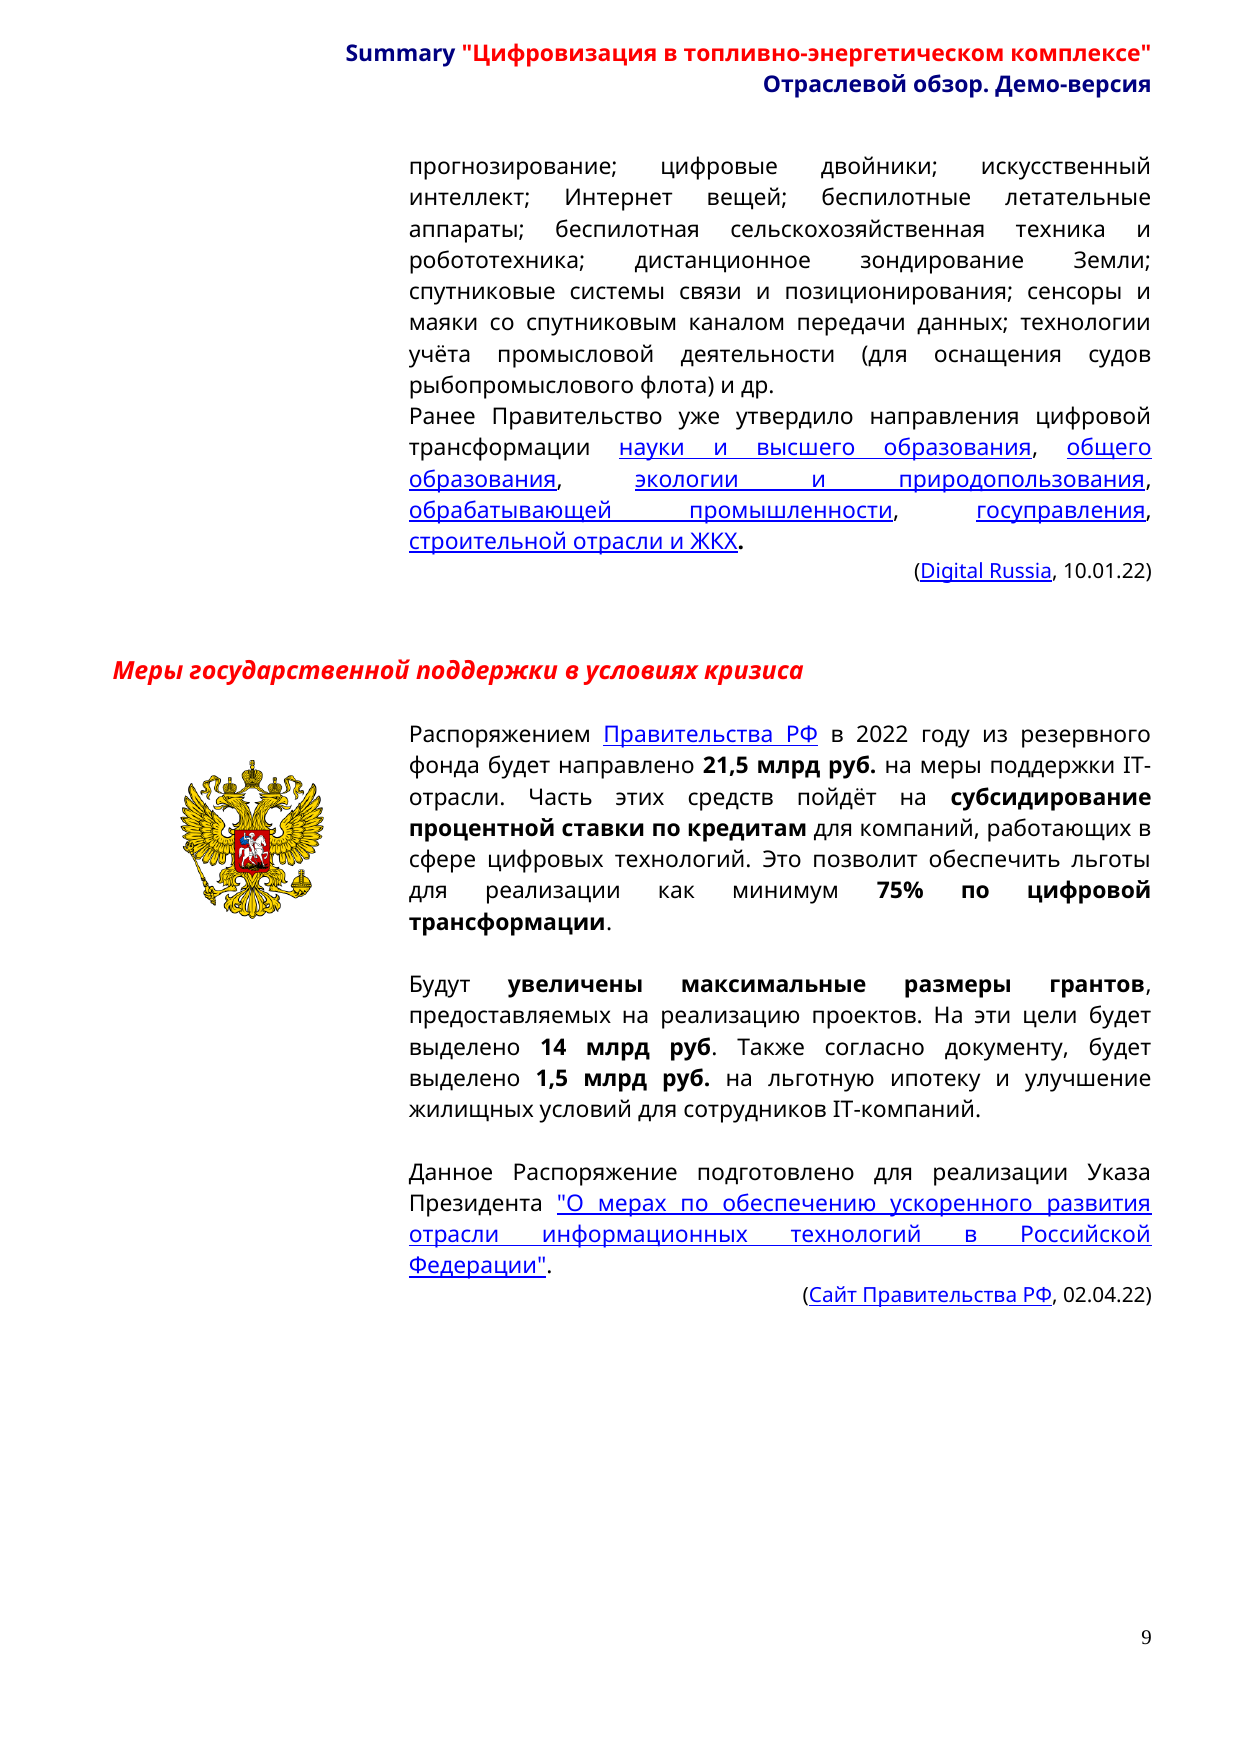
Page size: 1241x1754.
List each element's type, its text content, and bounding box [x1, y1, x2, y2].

list Будут увеличены максимальные размеры грантов, предоставляемых на реализацию проектов. На эти цели будет выделено 14 млрд руб. Также согласно документу, будет выделено 1,5 млрд руб. на льготную ипотеку и улучшение жилищных условий для сотрудников IT-компаний. [408, 968, 1152, 1124]
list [408, 150, 1152, 400]
list (Сайт Правительства РФ, 02.04.22) [408, 1281, 1152, 1309]
list (Digital Russia, 10.01.22) [408, 556, 1152, 585]
list Данное Распоряжение подготовлено для реализации Указа Президента "О мерах по обеспечению ускоренного развития отрасли информационных технологий в Российской Федерации". [408, 1156, 1152, 1245]
list Распоряжением Правительства РФ в 2022 году из резервного фонда будет направлено 21,5 млрд руб. на меры поддержки IT-отрасли. Часть этих средств пойдёт на субсидирование процентной ставки по кредитам для компаний, работающих в сфере цифровых технологий. Это позволит обеспечить льготы для реализации как минимум 75% по цифровой трансформации. [408, 718, 1152, 937]
text Меры государственной поддержки в условиях кризиса [112, 653, 1152, 687]
picture [180, 760, 324, 919]
list Данное Распоряжение подготовлено для реализации Указа Президента "О мерах по обеспечению ускоренного развития отрасли информационных технологий в Российской Федерации". [408, 1246, 1152, 1281]
list Ранее Правительство уже утвердило направления цифровой трансформации науки и высшего образования, общего образования, экологии и природопользования, обрабатывающей промышленности, госуправления, строительной отрасли и ЖКХ. [408, 400, 1152, 556]
